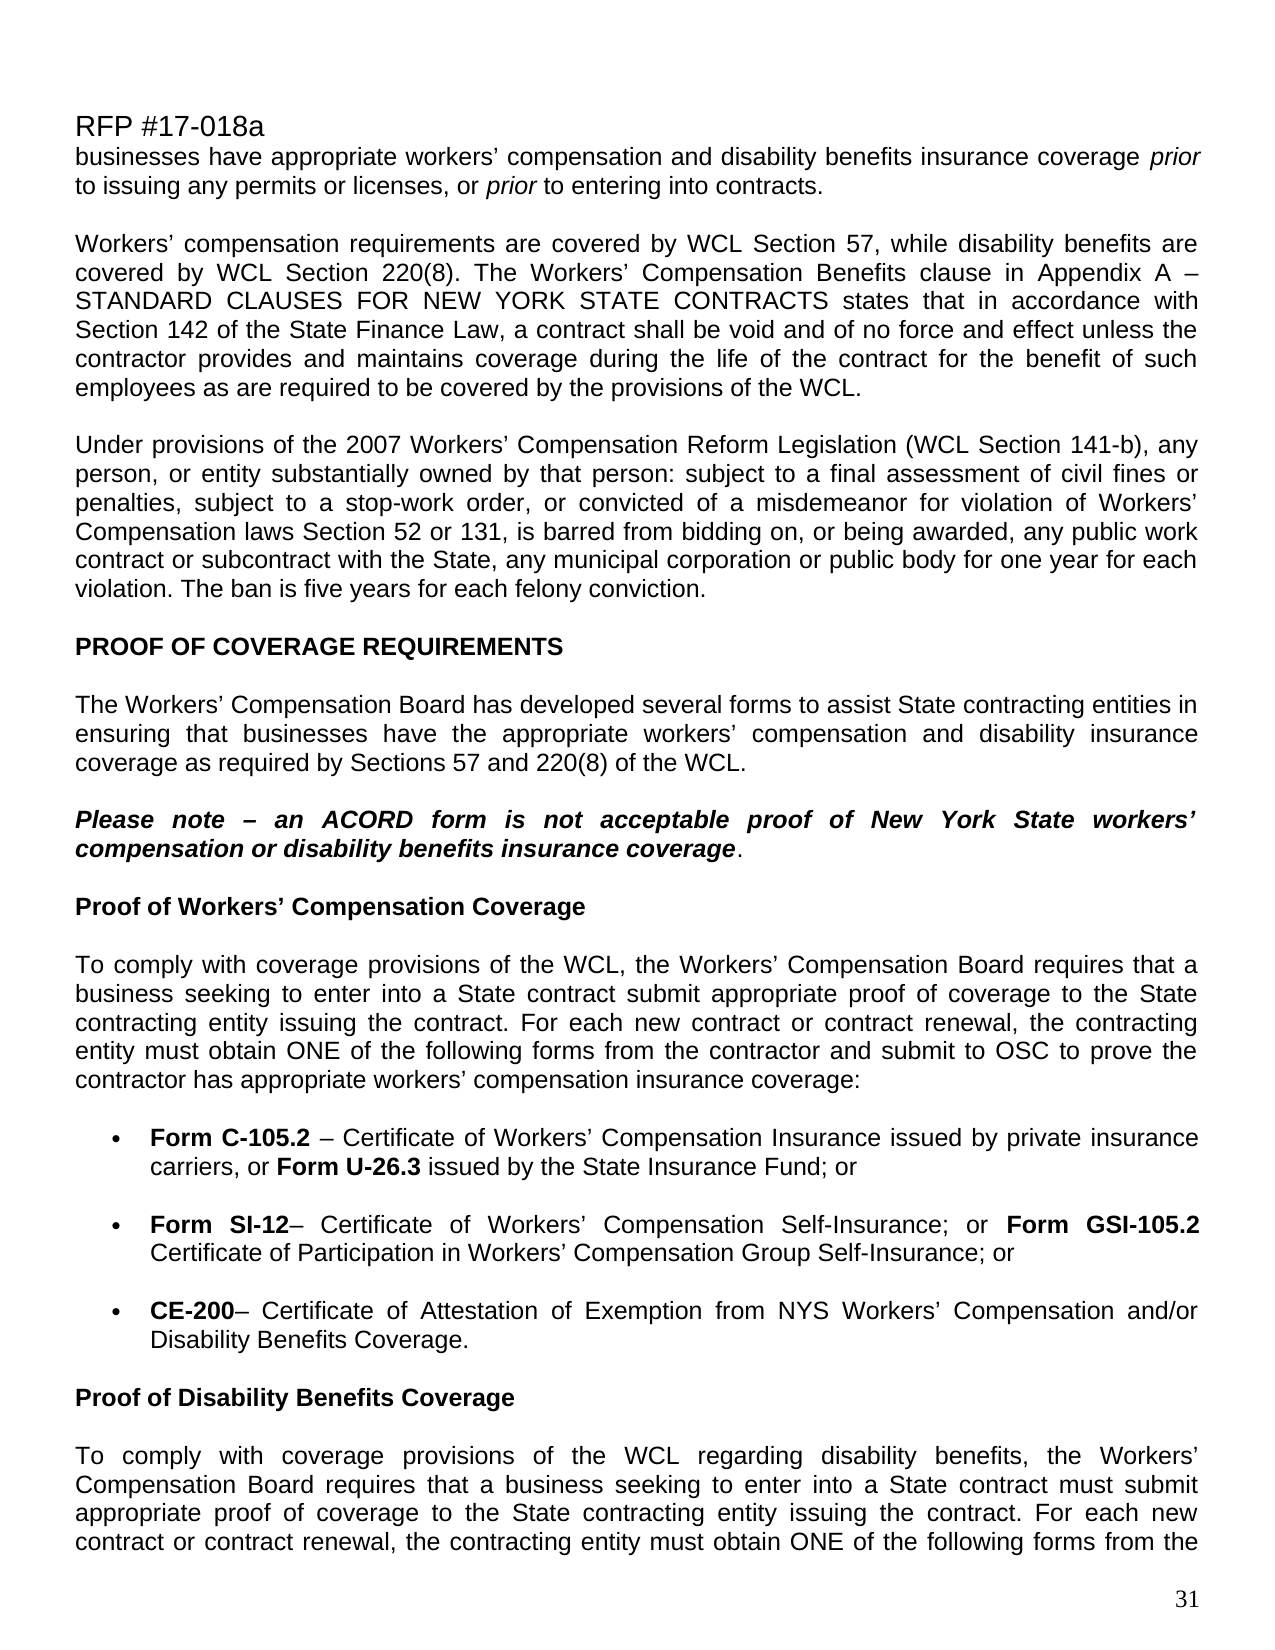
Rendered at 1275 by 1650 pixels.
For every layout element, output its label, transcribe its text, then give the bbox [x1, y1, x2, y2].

text Proof of Workers’ Compensation Coverage [75, 892, 1200, 921]
text The Workers’ Compensation Board has developed several forms to assist State contracting entities in ensuring that businesses have the appropriate workers’ compensation and disability insurance coverage as required by Sections 57 and 220(8) of the WCL. [75, 690, 1200, 776]
text To comply with coverage provisions of the WCL, the Workers’ Compensation Board requires that a business seeking to enter into a State contract submit appropriate proof of coverage to the State contracting entity issuing the contract. For each new contract or contract renewal, the contracting entity must obtain ONE of the following forms from the contractor and submit to OSC to prove the contractor has appropriate workers’ compensation insurance coverage: [75, 950, 1200, 1094]
text Please note – an ACORD form is not acceptable proof of New York State workers’ compensation or disability benefits insurance coverage. [75, 805, 1200, 863]
list CE-200– Certificate of Attestation of Exemption from NYS Workers’ Compensation and/or Disability Benefits Coverage. [112, 1296, 1200, 1354]
text Under provisions of the 2007 Workers’ Compensation Reform Legislation (WCL Section 141-b), any person, or entity substantially owned by that person: subject to a final assessment of civil fines or penalties, subject to a stop-work order, or convicted of a misdemeanor for violation of Workers’ Compensation laws Section 52 or 131, is barred from bidding on, or being awarded, any public work contract or subcontract with the State, any municipal corporation or public body for one year for each violation. The ban is five years for each felony conviction. [75, 430, 1200, 603]
text Proof of Disability Benefits Coverage [75, 1383, 1200, 1412]
text Workers’ compensation requirements are covered by WCL Section 57, while disability benefits are covered by WCL Section 220(8). The Workers’ Compensation Benefits clause in Appendix A – STANDARD CLAUSES FOR NEW YORK STATE CONTRACTS states that in accordance with Section 142 of the State Finance Law, a contract shall be void and of no force and effect unless the contractor provides and maintains coverage during the life of the contract for the benefit of such employees as are required to be covered by the provisions of the WCL. [75, 229, 1200, 401]
list Form SI-12– Certificate of Workers’ Compensation Self-Insurance; or Form GSI-105.2 Certificate of Participation in Workers’ Compensation Group Self-Insurance; or [112, 1209, 1200, 1267]
text PROOF OF COVERAGE REQUIREMENTS [75, 632, 1200, 661]
list Form C-105.2 – Certificate of Workers’ Compensation Insurance issued by private insurance carriers, or Form U-26.3 issued by the State Insurance Fund; or [112, 1123, 1200, 1180]
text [75, 1441, 1200, 1556]
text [75, 142, 1200, 199]
